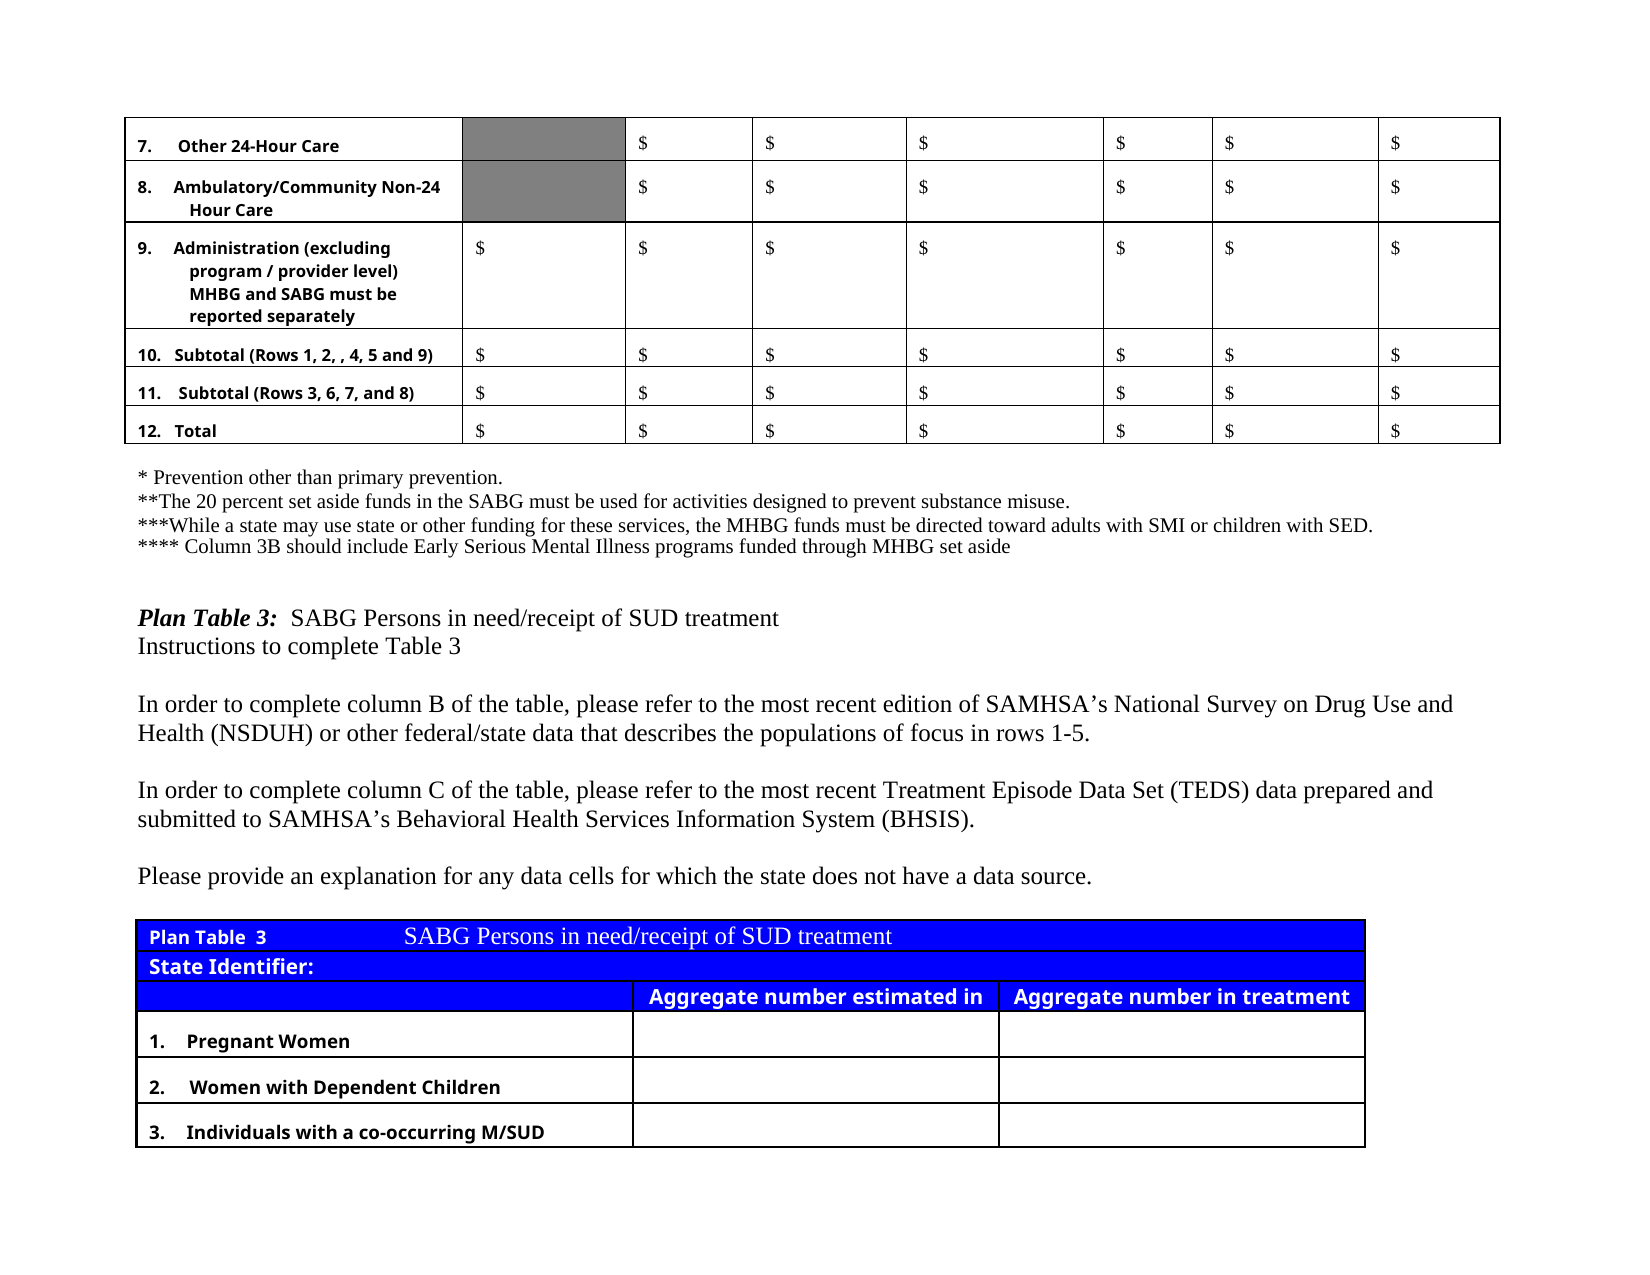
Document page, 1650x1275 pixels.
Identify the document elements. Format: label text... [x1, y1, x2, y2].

text Please provide an explanation for any data cells for which the state does not have a data source. [137, 861, 1512, 890]
table_cell $ [1104, 118, 1212, 160]
text **** Column 3B should include Early Serious Mental Illness programs funded through MHBG set aside [137, 537, 1512, 558]
table_cell $ [463, 406, 625, 443]
text In order to complete column B of the table, please refer to the most recent edition of SAMHSA’s National Survey on Drug Use and Health (NSDUH) or other federal/state data that describes the populations of focus in rows 1-5. [137, 689, 1512, 746]
table_cell State Identifier: [138, 952, 1364, 980]
table_cell $ [907, 223, 1103, 328]
table_cell 12. Total [126, 406, 462, 443]
table_cell $ [1104, 161, 1212, 221]
table_cell 8. Ambulatory/Community Non-24 Hour Care [126, 161, 462, 221]
table_cell $ [1379, 329, 1499, 366]
table_cell $ [907, 367, 1103, 404]
table_cell [463, 118, 625, 160]
text Plan Table 3: SABG Persons in need/receipt of SUD treatment [137, 603, 1512, 631]
table_cell $ [463, 223, 625, 328]
table_cell 9. Administration (excluding program / provider level) MHBG and SABG must be reported separately [126, 223, 462, 328]
table_cell 2. Women with Dependent Children [138, 1058, 632, 1102]
text Instructions to complete Table 3 [137, 631, 1512, 660]
table_cell $ [753, 329, 906, 366]
table_cell 11. Subtotal (Rows 3, 6, 7, and 8) [126, 367, 462, 404]
table_cell Aggregate number in treatment [1000, 982, 1364, 1010]
table_cell [634, 1058, 998, 1102]
table_cell $ [463, 329, 625, 366]
table_cell $ [626, 329, 752, 366]
text **The 20 percent set aside funds in the SABG must be used for activities designed to prevent substance misuse. [137, 489, 1512, 513]
table_cell $ [1379, 161, 1499, 221]
table_cell $ [753, 161, 906, 221]
table_cell [138, 982, 632, 1010]
table_cell $ [1213, 161, 1378, 221]
table_cell $ [626, 118, 752, 160]
text ***While a state may use state or other funding for these services, the MHBG funds must be directed toward adults with SMI or children with SED. [137, 513, 1512, 537]
table_cell $ [1213, 329, 1378, 366]
table_cell $ [907, 329, 1103, 366]
table_cell $ [753, 118, 906, 160]
table_cell $ [463, 367, 625, 404]
text In order to complete column C of the table, please refer to the most recent Treatment Episode Data Set (TEDS) data prepared and submitted to SAMHSA’s Behavioral Health Services Information System (BHSIS). [137, 775, 1512, 833]
table_cell $ [1379, 367, 1499, 404]
table_cell $ [1379, 223, 1499, 328]
table_cell $ [1379, 118, 1499, 160]
table_cell $ [753, 367, 906, 404]
table_cell $ [1213, 118, 1378, 160]
table_cell Pregnant Women [138, 1012, 632, 1056]
table_cell $ [1213, 223, 1378, 328]
table_cell [634, 1012, 998, 1056]
table_cell Individuals with a co-occurring M/SUD [138, 1104, 632, 1146]
table_cell $ [907, 118, 1103, 160]
table_cell $ [626, 367, 752, 404]
table_cell $ [907, 406, 1103, 443]
table_cell $ [1379, 406, 1499, 443]
table_cell 10. Subtotal (Rows 1, 2, , 4, 5 and 9) [126, 329, 462, 366]
table_cell $ [1104, 223, 1212, 328]
table_cell [1000, 1012, 1364, 1056]
table_header Plan Table 3 SABG Persons in need/receipt of SUD treatment [138, 921, 1364, 950]
table_cell $ [1213, 406, 1378, 443]
table_cell $ [626, 161, 752, 221]
table_cell $ [1104, 406, 1212, 443]
table_cell $ [753, 406, 906, 443]
table_cell $ [1104, 367, 1212, 404]
table_cell $ [626, 406, 752, 443]
table_cell [1000, 1104, 1364, 1146]
table_cell Aggregate number estimated in need [634, 982, 998, 1010]
table_cell $ [626, 223, 752, 328]
table_cell $ [907, 161, 1103, 221]
table_cell [1000, 1058, 1364, 1102]
table_cell $ [753, 223, 906, 328]
table_cell 7. Other 24-Hour Care [126, 118, 462, 160]
table_cell [463, 161, 625, 221]
table_cell $ [1104, 329, 1212, 366]
table_cell [634, 1104, 998, 1146]
table_cell $ [1213, 367, 1378, 404]
text * Prevention other than primary prevention. [137, 465, 1512, 489]
